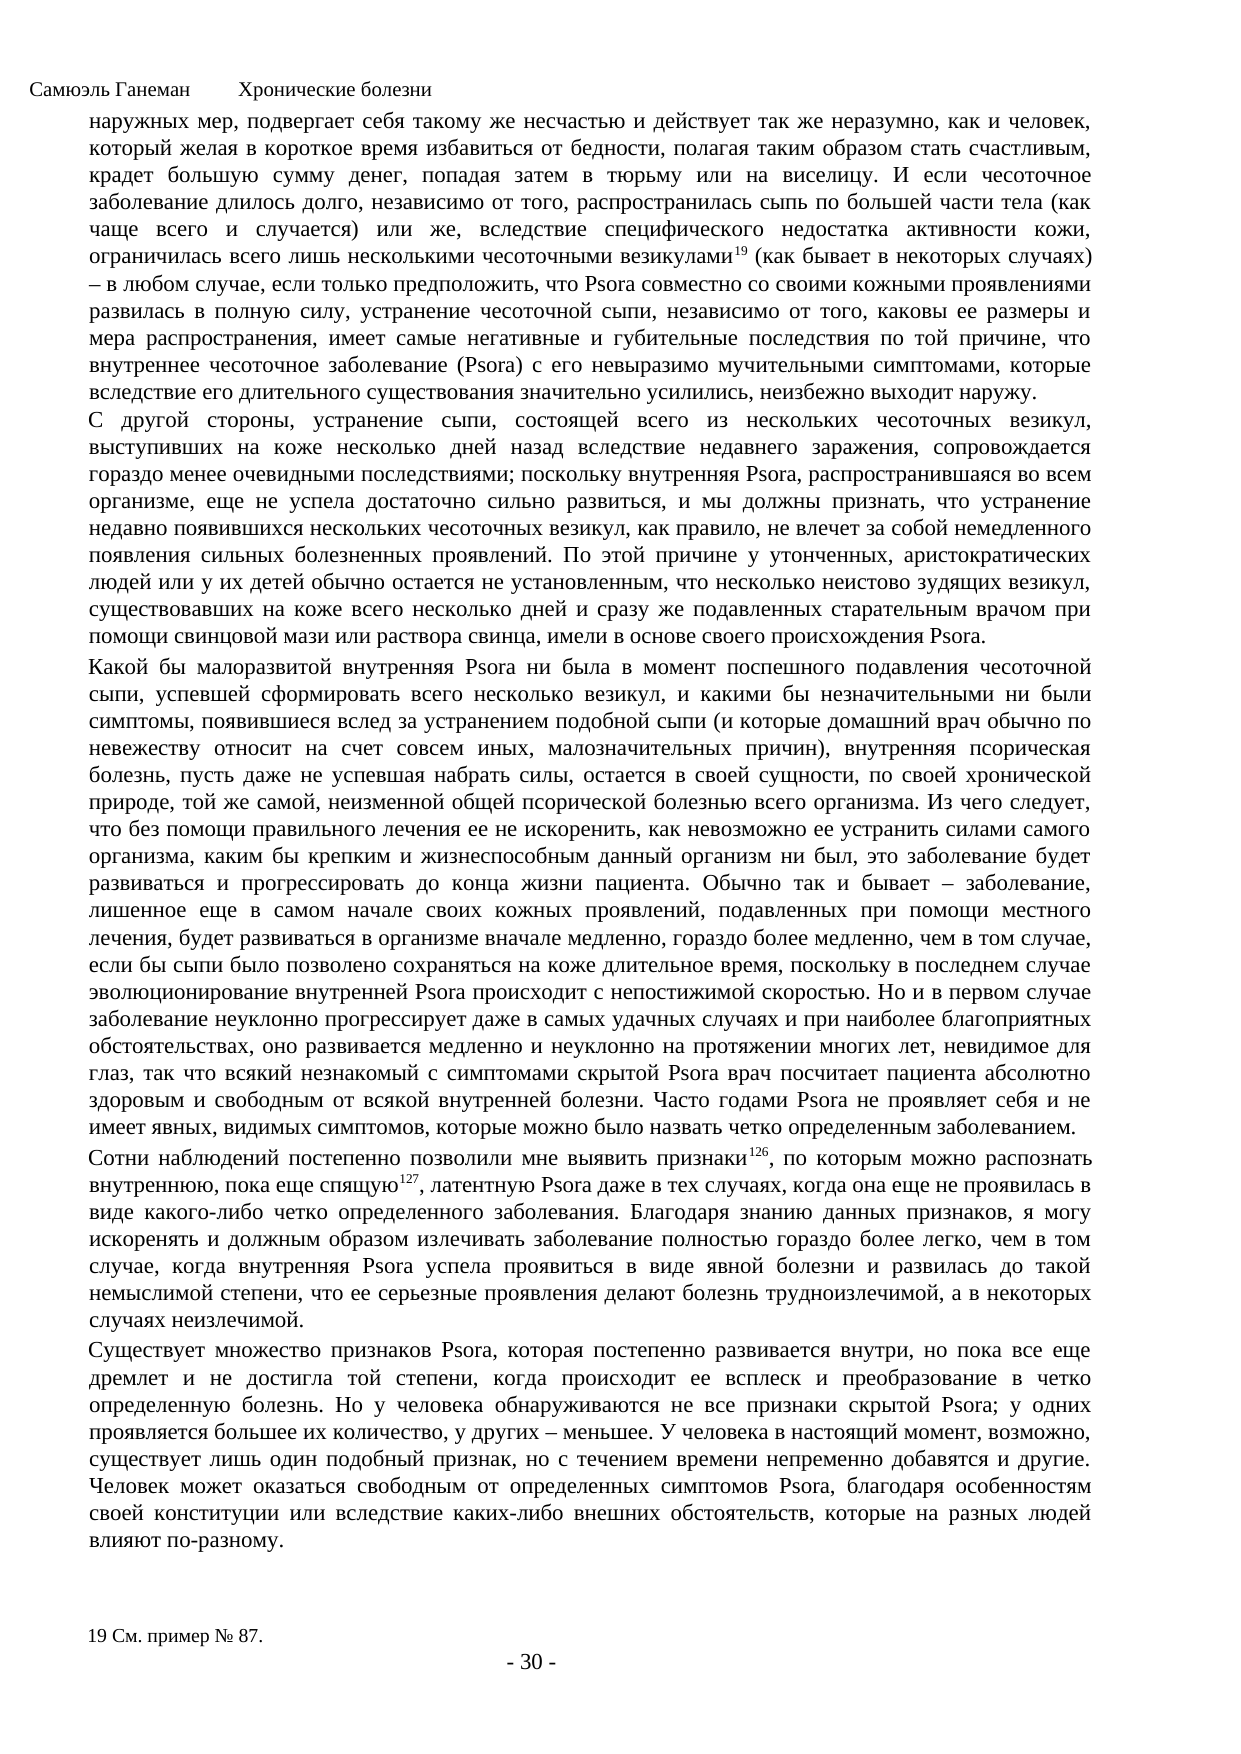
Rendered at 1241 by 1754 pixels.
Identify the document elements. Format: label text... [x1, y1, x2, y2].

text С другой стороны, устранение сыпи, состоящей всего из нескольких чесоточных везикул, выступивших на коже несколько дней назад вследствие недавнего заражения, сопровождается гораздо менее очевидными последствиями; поскольку внутренняя Psora, распространившаяся во всем организме, еще не успела достаточно сильно развиться, и мы должны признать, что устранение недавно появившихся нескольких чесоточных везикул, как правило, не влечет за собой немедленного появления сильных болезненных проявлений. По этой причине у утонченных, аристократических людей или у их детей обычно остается не установленным, что несколько неистово зудящих везикул, существовавших на коже всего несколько дней и сразу же подавленных старательным врачом при помощи свинцовой мази или раствора свинца, имели в основе своего происхождения Psora. [88, 406, 1093, 649]
text Какой бы малоразвитой внутренняя Psora ни была в момент поспешного подавления чесоточной сыпи, успевшей сформировать всего несколько везикул, и какими бы незначительными ни были симптомы, появившиеся вслед за устранением подобной сыпи (и которые домашний врач обычно по невежеству относит на счет совсем иных, малозначительных причин), внутренняя псорическая болезнь, пусть даже не успевшая набрать силы, остается в своей сущности, по своей хронической природе, той же самой, неизменной общей псорической болезнью всего организма. Из чего следует, что без помощи правильного лечения ее не искоренить, как невозможно ее устранить силами самого организма, каким бы крепким и жизнеспособным данный организм ни был, это заболевание будет развиваться и прогрессировать до конца жизни пациента. Обычно так и бывает – заболевание, лишенное еще в самом начале своих кожных проявлений, подавленных при помощи местного лечения, будет развиваться в организме вначале медленно, гораздо более медленно, чем в том случае, если бы сыпи было позволено сохраняться на коже длительное время, поскольку в последнем случае эволюционирование внутренней Psora происходит с непостижимой скоростью. Но и в первом случае заболевание неуклонно прогрессирует даже в самых удачных случаях и при наиболее благоприятных обстоятельствах, оно развивается медленно и неуклонно на протяжении многих лет, невидимое для глаз, так что всякий незнакомый с симптомами скрытой Psora врач посчитает пациента абсолютно здоровым и свободным от всякой внутренней болезни. Часто годами Psora не проявляет себя и не имеет явных, видимых симптомов, которые можно было назвать четко определенным заболеванием. [88, 653, 1093, 1139]
text Сотни наблюдений постепенно позволили мне выявить признаки126, по которым можно распознать внутреннюю, пока еще спящую127, латентную Psora даже в тех случаях, когда она еще не проявилась в виде какого-либо четко определенного заболевания. Благодаря знанию данных признаков, я могу искоренять и должным образом излечивать заболевание полностью гораздо более легко, чем в том случае, когда внутренняя Psora успела проявиться в виде явной болезни и развилась до такой немыслимой степени, что ее серьезные проявления делают болезнь трудноизлечимой, а в некоторых случаях неизлечимой. [88, 1144, 1093, 1332]
text Существует множество признаков Psora, которая постепенно развивается внутри, но пока все еще дремлет и не достигла той степени, когда происходит ее всплеск и преобразование в четко определенную болезнь. Но у человека обнаруживаются не все признаки скрытой Psora; у одних проявляется большее их количество, у других – меньшее. У человека в настоящий момент, возможно, существует лишь один подобный признак, но с течением времени непременно добавятся и другие. Человек может оказаться свободным от определенных симптомов Psora, благодаря особенностям своей конституции или вследствие каких-либо внешних обстоятельств, которые на разных людей влияют по-разному. [88, 1337, 1093, 1552]
